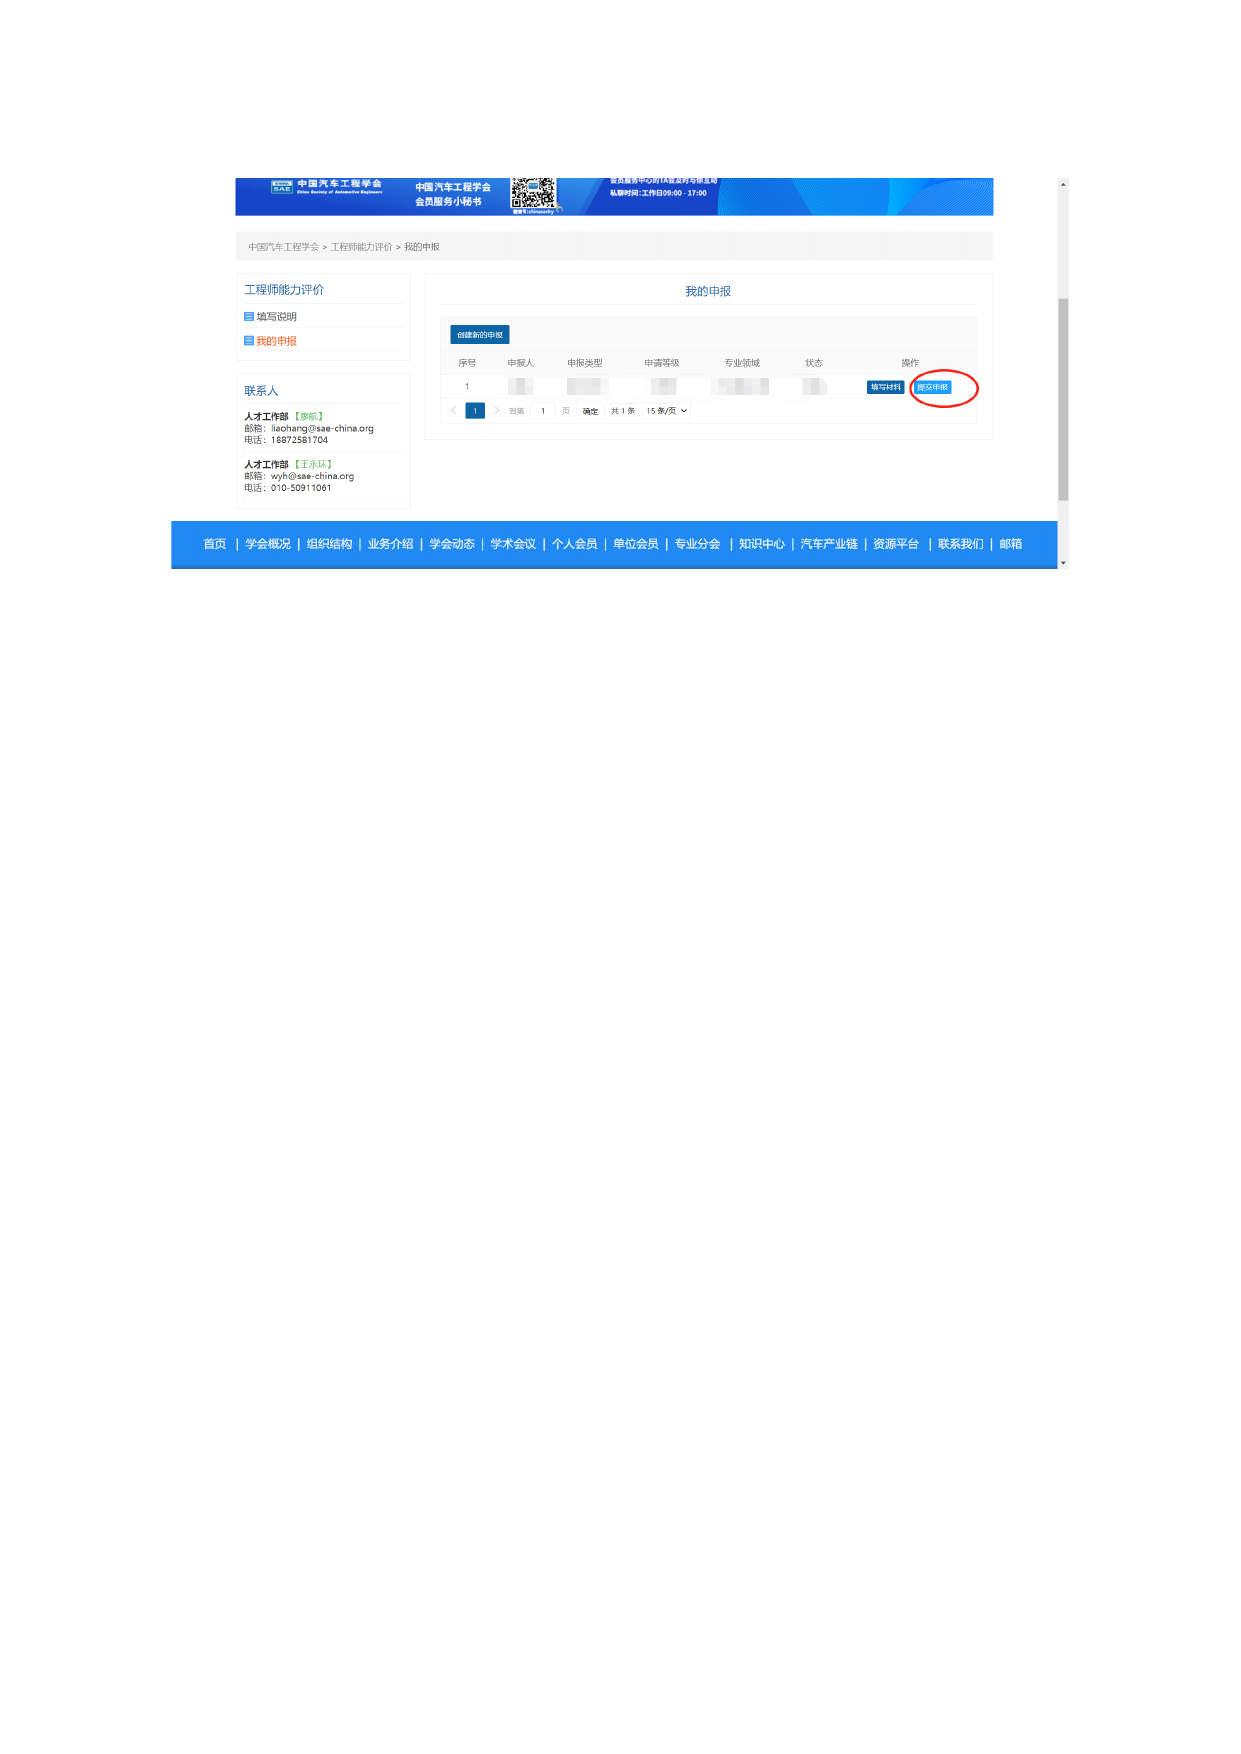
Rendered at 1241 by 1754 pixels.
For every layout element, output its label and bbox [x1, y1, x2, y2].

picture [171, 178, 1069, 569]
